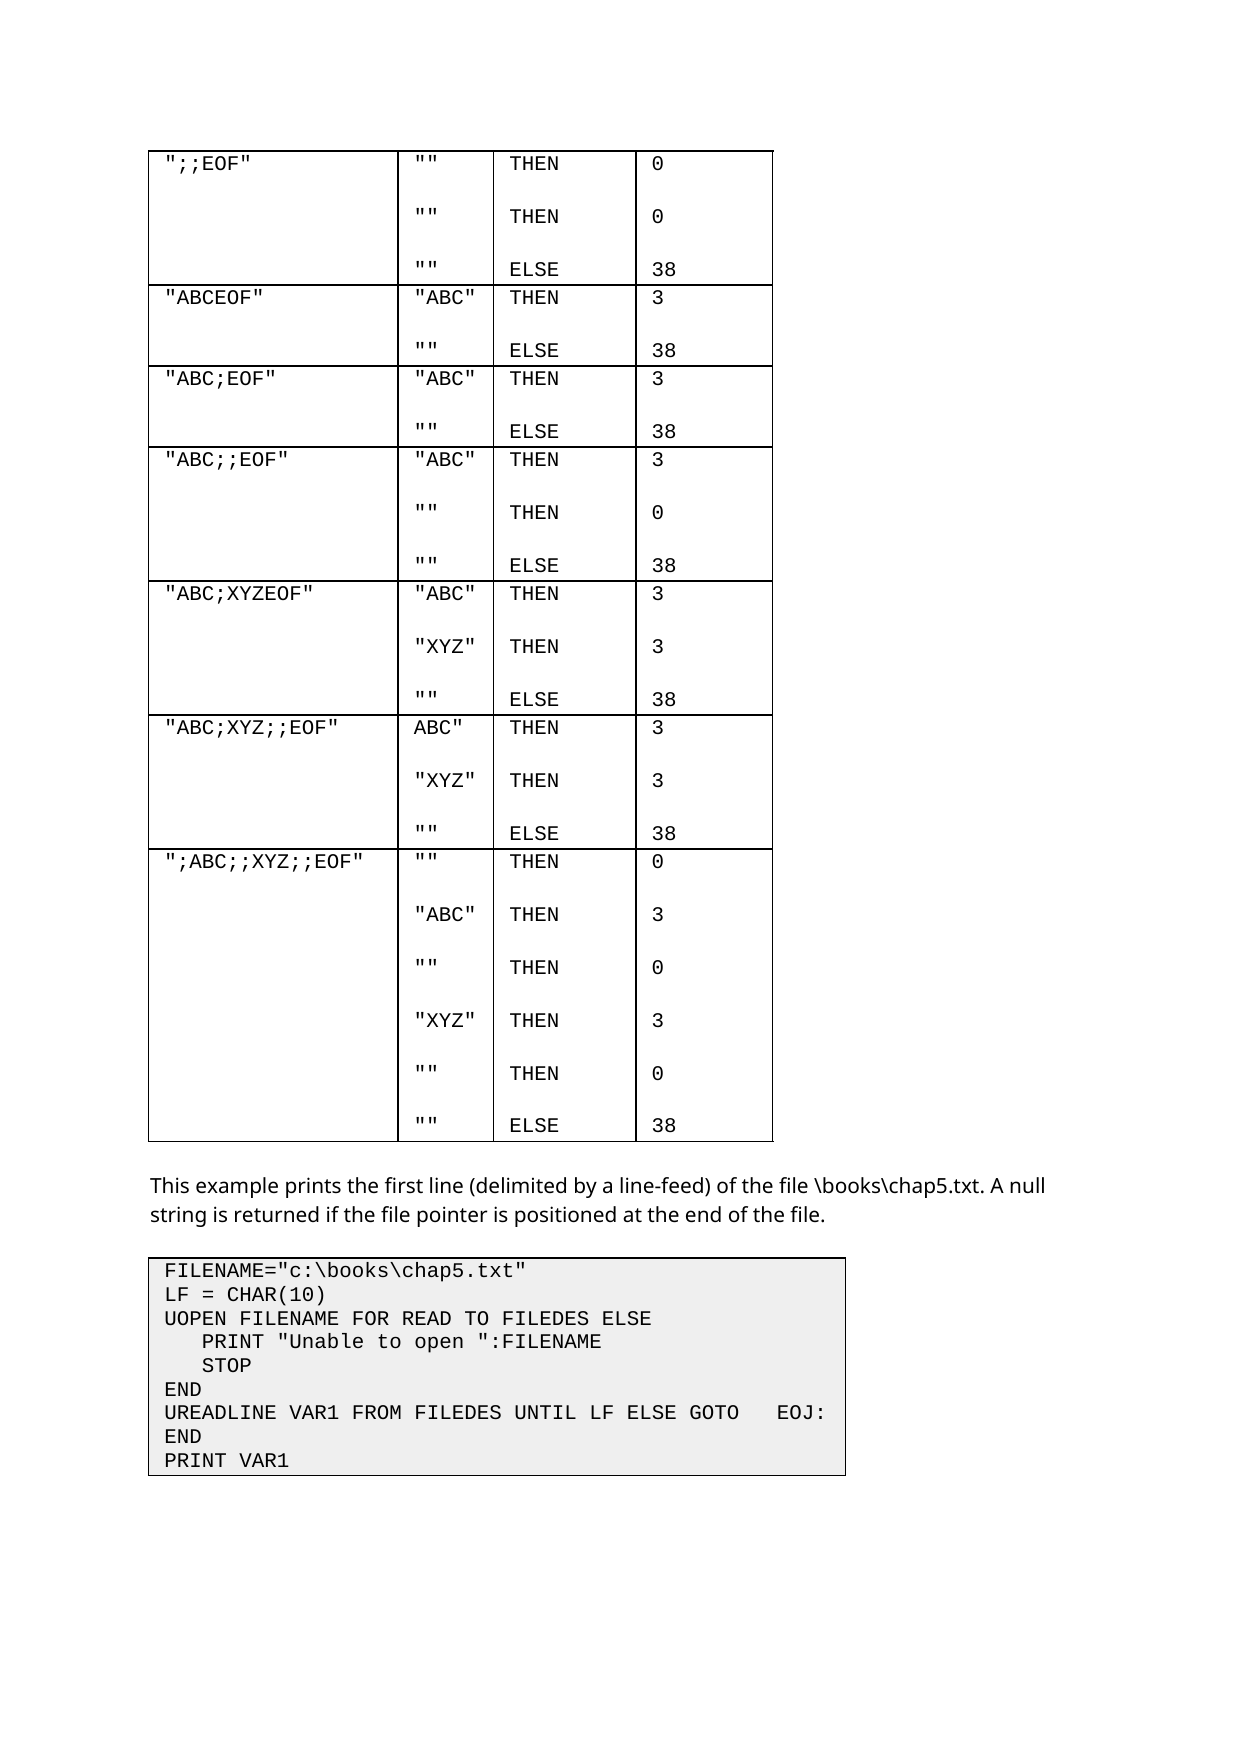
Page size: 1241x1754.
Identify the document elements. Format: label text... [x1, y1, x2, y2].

table_cell "ABCEOF" [149, 286, 397, 365]
table_cell "ABC;EOF" [149, 367, 397, 446]
table_cell "ABC" "" [399, 367, 493, 446]
text This example prints the first line (delimited by a line-feed) of the file \books\chap5.txt. A null string is returned if the file pointer is positioned at the end of the file. [150, 1171, 1090, 1228]
table_cell 3 3 38 [637, 582, 772, 714]
table_cell ABC" "XYZ" "" [399, 716, 493, 848]
table_cell "ABC" "" "" [399, 448, 493, 580]
table_cell 0 0 38 [637, 152, 772, 284]
table_cell "ABC;;EOF" [149, 448, 397, 580]
table_cell 3 38 [637, 286, 772, 365]
table_cell "" "ABC" "" "XYZ" "" "" [399, 850, 493, 1141]
table_cell 3 38 [637, 367, 772, 446]
table_cell "ABC" "" [399, 286, 493, 365]
table_cell "" "" "" [399, 152, 493, 284]
table_cell ";ABC;;XYZ;;EOF" [149, 850, 397, 1141]
table_cell 3 0 38 [637, 448, 772, 580]
table_cell THEN THEN ELSE [494, 448, 635, 580]
table_cell THEN THEN ELSE [494, 582, 635, 714]
table_cell THEN THEN ELSE [494, 716, 635, 848]
table_cell 3 3 38 [637, 716, 772, 848]
table_cell THEN ELSE [494, 286, 635, 365]
table_cell "ABC;XYZ;;EOF" [149, 716, 397, 848]
table_cell THEN THEN ELSE [494, 152, 635, 284]
table_header FILENAME="c:\books\chap5.txt" LF = CHAR(10) UOPEN FILENAME FOR READ TO FILEDES ELSE PRINT "Unable to open ":FILENAME STOP END UREADLINE VAR1 FROM FILEDES UNTIL LF ELSE GOTO EOJ: END PRINT VAR1 [149, 1259, 845, 1475]
table_cell THEN ELSE [494, 367, 635, 446]
table_cell THEN THEN THEN THEN THEN ELSE [494, 850, 635, 1141]
table_cell 0 3 0 3 0 38 [637, 850, 772, 1141]
table_cell ";;EOF" [149, 152, 397, 284]
table_cell "ABC" "XYZ" "" [399, 582, 493, 714]
table_cell "ABC;XYZEOF" [149, 582, 397, 714]
